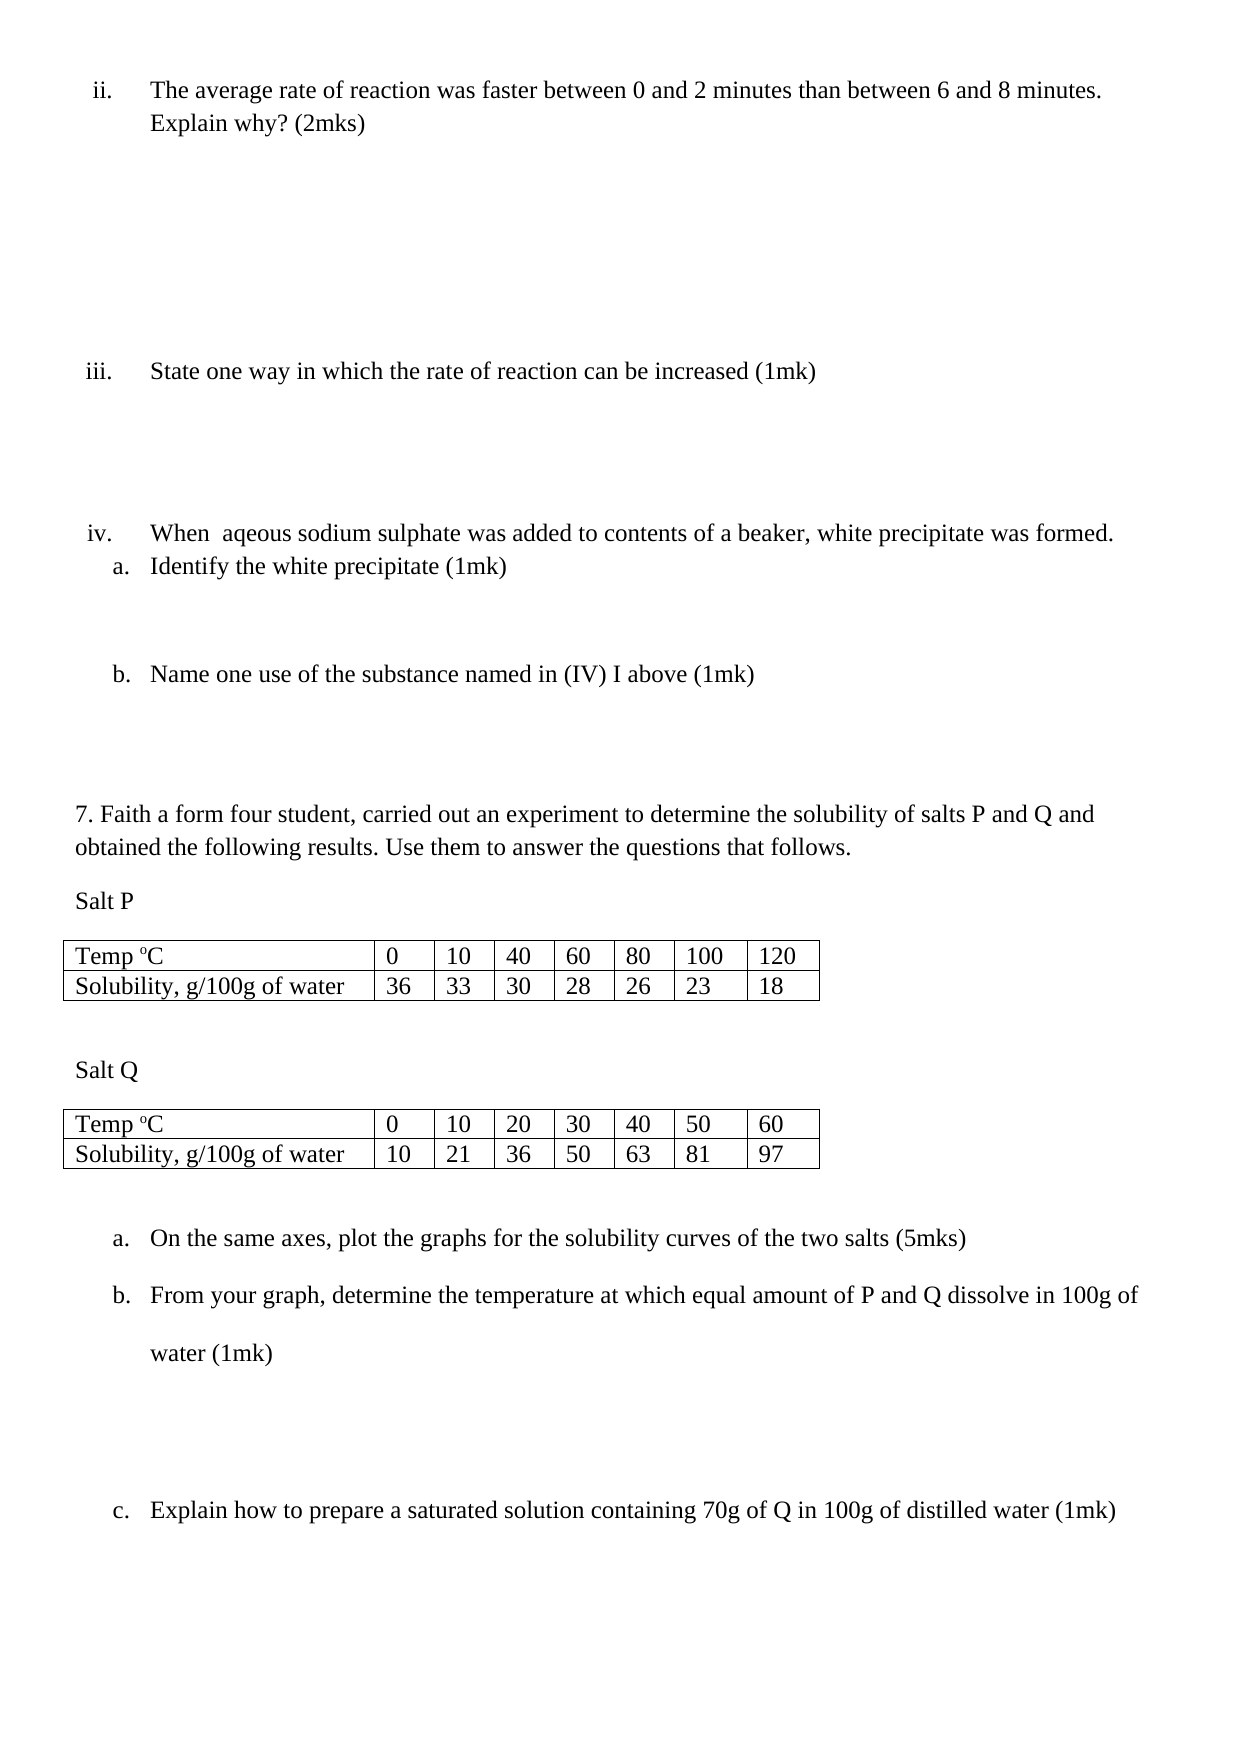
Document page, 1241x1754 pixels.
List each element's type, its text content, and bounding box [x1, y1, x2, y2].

table_header 40 [495, 941, 554, 970]
table_header 40 [615, 1110, 674, 1138]
table_cell 36 [495, 1139, 554, 1168]
table_cell 36 [375, 971, 434, 1000]
table_header 0 [375, 1110, 434, 1138]
table_header 80 [615, 941, 674, 970]
table_header 10 [435, 1110, 494, 1138]
table_header 120 [748, 941, 819, 970]
list On the same axes, plot the graphs for the solubility curves of the two salts (5mks) [112, 1223, 1165, 1252]
table_cell 18 [748, 971, 819, 1000]
table_header 10 [435, 941, 494, 970]
table_header 100 [675, 941, 747, 970]
list The average rate of reaction was faster between 0 and 2 minutes than between 6 and 8 minutes. Explain why? (2mks) [112, 75, 1165, 137]
table_cell 28 [555, 971, 614, 1000]
table_header 0 [375, 941, 434, 970]
list State one way in which the rate of reaction can be increased (1mk) [112, 356, 1165, 385]
list Identify the white precipitate (1mk) [112, 551, 1165, 580]
list When aqeous sodium sulphate was added to contents of a beaker, white precipitate was formed. [112, 518, 1165, 547]
table_cell 23 [675, 971, 747, 1000]
list From your graph, determine the temperature at which equal amount of P and Q dissolve in 100g of water (1mk) [112, 1281, 1165, 1367]
table_header Temp oC [64, 1110, 374, 1138]
table_cell 21 [435, 1139, 494, 1168]
table_header 20 [495, 1110, 554, 1138]
table_cell 26 [615, 971, 674, 1000]
list Name one use of the substance named in (IV) I above (1mk) [112, 659, 1165, 687]
table_cell Solubility, g/100g of water [64, 1139, 374, 1168]
table_cell 50 [555, 1139, 614, 1168]
table_cell 30 [495, 971, 554, 1000]
table_cell 33 [435, 971, 494, 1000]
table_header 50 [675, 1110, 747, 1138]
text Salt Q [75, 1055, 1165, 1083]
table_cell 63 [615, 1139, 674, 1168]
table_cell 10 [375, 1139, 434, 1168]
table_header 60 [748, 1110, 819, 1138]
table_header Temp oC [64, 941, 374, 970]
table_cell Solubility, g/100g of water [64, 971, 374, 1000]
table_header 60 [555, 941, 614, 970]
table_cell 97 [748, 1139, 819, 1168]
text 7. Faith a form four student, carried out an experiment to determine the solubility of salts P and Q and obtained the following results. Use them to answer the questions that follows. [75, 799, 1165, 861]
table_header 30 [555, 1110, 614, 1138]
text Salt P [75, 886, 1165, 915]
list Explain how to prepare a saturated solution containing 70g of Q in 100g of distilled water (1mk) [112, 1495, 1165, 1523]
table_cell 81 [675, 1139, 747, 1168]
